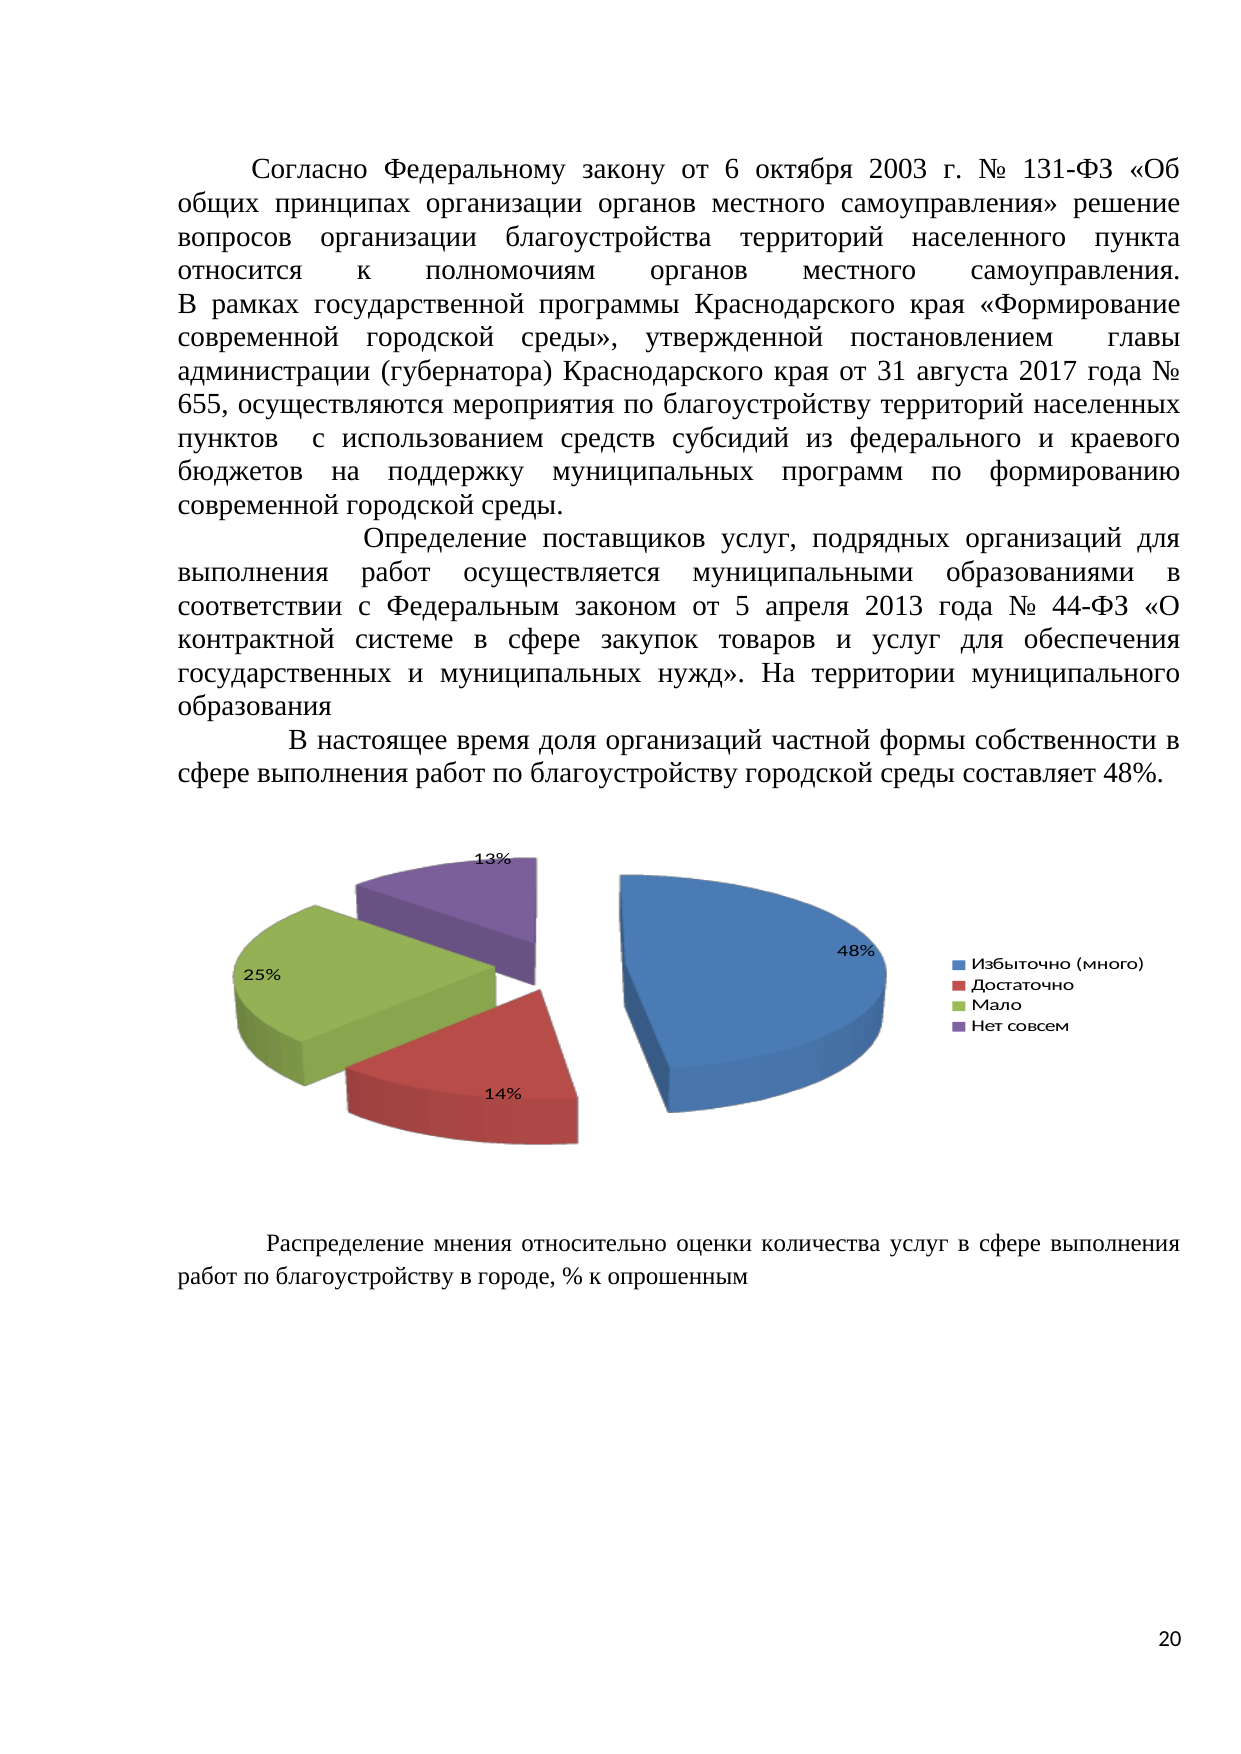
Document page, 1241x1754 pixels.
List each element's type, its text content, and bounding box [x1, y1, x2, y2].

text Согласно Федеральному закону от 6 октября 2003 г. № 131-ФЗ «Об общих принципах организации органов местного самоуправления» решение вопросов организации благоустройства территорий населенного пункта относится к полномочиям органов местного самоуправления. В рамках государственной программы Краснодарского края «Формирование современной городской среды», утвержденной постановлением главы администрации (губернатора) Краснодарского края от 31 августа 2017 года № 655, осуществляются мероприятия по благоустройству территорий населенных пунктов с использованием средств субсидий из федерального и краевого бюджетов на поддержку муниципальных программ по формированию современной городской среды. [177, 152, 1181, 521]
text Определение поставщиков услуг, подрядных организаций для выполнения работ осуществляется муниципальными образованиями в соответствии с Федеральным законом от 5 апреля 2013 года № 44-ФЗ «О контрактной системе в сфере закупок товаров и услуг для обеспечения государственных и муниципальных нужд». На территории муниципального образования [177, 521, 1181, 722]
text В настоящее время доля организаций частной формы собственности в сфере выполнения работ по благоустройству городской среды составляет 48%. [177, 722, 1181, 789]
text Распределение мнения относительно оценки количества услуг в сфере выполнения работ по благоустройству в городе, % к опрошенным [177, 1228, 1181, 1290]
